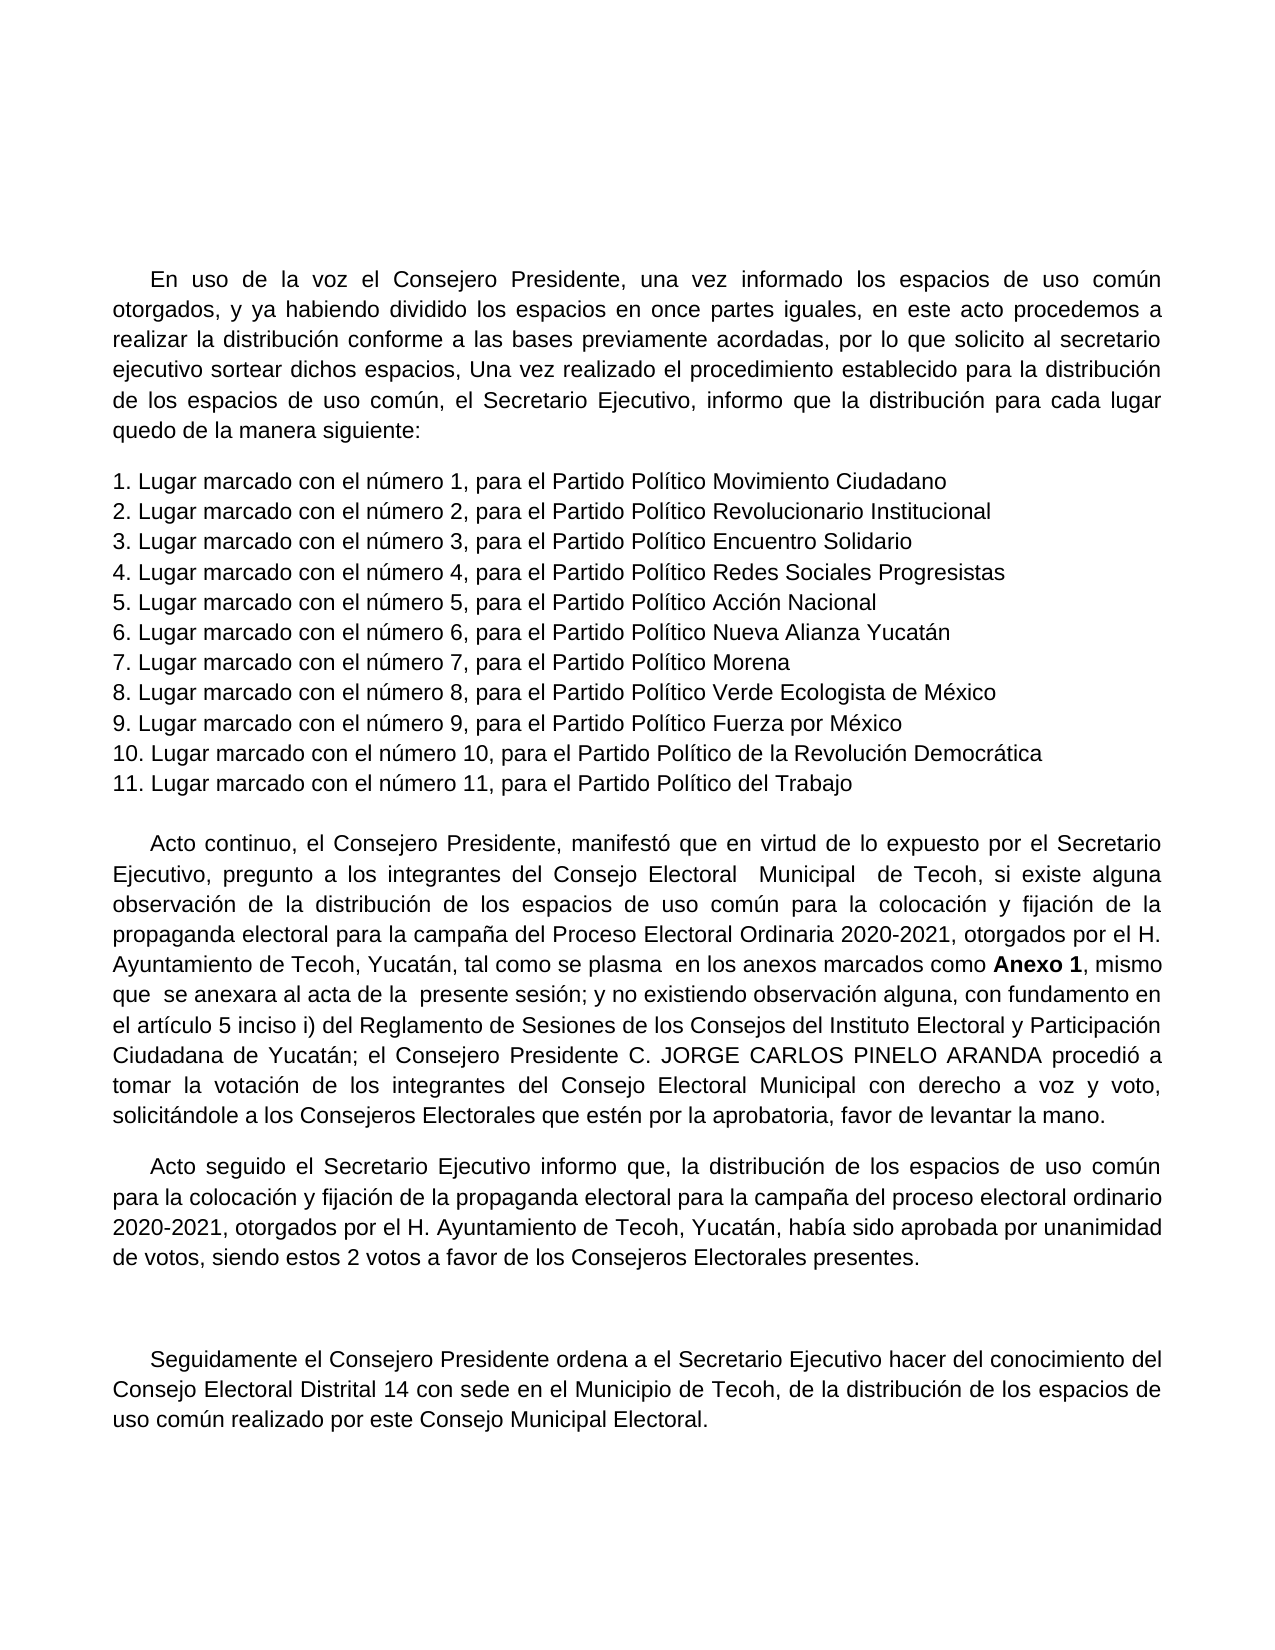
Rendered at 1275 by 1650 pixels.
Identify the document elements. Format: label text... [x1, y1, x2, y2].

text En uso de la voz el Consejero Presidente, una vez informado los espacios de uso común otorgados, y ya habiendo dividido los espacios en once partes iguales, en este acto procedemos a realizar la distribución conforme a las bases previamente acordadas, por lo que solicito al secretario ejecutivo sortear dichos espacios, Una vez realizado el procedimiento establecido para la distribución de los espacios de uso común, el Secretario Ejecutivo, informo que la distribución para cada lugar quedo de la manera siguiente: [112, 266, 1162, 443]
text 10. Lugar marcado con el número 10, para el Partido Político de la Revolución Democrática [112, 740, 1162, 766]
text 1. Lugar marcado con el número 1, para el Partido Político Movimiento Ciudadano [112, 468, 1162, 494]
text 5. Lugar marcado con el número 5, para el Partido Político Acción Nacional [112, 589, 1162, 615]
text 8. Lugar marcado con el número 8, para el Partido Político Verde Ecologista de México [112, 679, 1162, 706]
text 2. Lugar marcado con el número 2, para el Partido Político Revolucionario Institucional [112, 498, 1162, 524]
text 11. Lugar marcado con el número 11, para el Partido Político del Trabajo [112, 770, 1162, 796]
text 4. Lugar marcado con el número 4, para el Partido Político Redes Sociales Progresistas [112, 558, 1162, 585]
text 6. Lugar marcado con el número 6, para el Partido Político Nueva Alianza Yucatán [112, 619, 1162, 645]
text 3. Lugar marcado con el número 3, para el Partido Político Encuentro Solidario [112, 528, 1162, 555]
text Seguidamente el Consejero Presidente ordena a el Secretario Ejecutivo hacer del conocimiento del Consejo Electoral Distrital 14 con sede en el Municipio de Tecoh, de la distribución de los espacios de uso común realizado por este Consejo Municipal Electoral. [112, 1346, 1162, 1433]
text 9. Lugar marcado con el número 9, para el Partido Político Fuerza por México [112, 709, 1162, 736]
text Acto continuo, el Consejero Presidente, manifestó que en virtud de lo expuesto por el Secretario Ejecutivo, pregunto a los integrantes del Consejo Electoral Municipal de Tecoh, si existe alguna observación de la distribución de los espacios de uso común para la colocación y fijación de la propaganda electoral para la campaña del Proceso Electoral Ordinaria 2020-2021, otorgados por el H. Ayuntamiento de Tecoh, Yucatán, tal como se plasma en los anexos marcados como Anexo 1, mismo que se anexara al acta de la presente sesión; y no existiendo observación alguna, con fundamento en el artículo 5 inciso i) del Reglamento de Sesiones de los Consejos del Instituto Electoral y Participación Ciudadana de Yucatán; el Consejero Presidente C. JORGE CARLOS PINELO ARANDA procedió a tomar la votación de los integrantes del Consejo Electoral Municipal con derecho a voz y voto, solicitándole a los Consejeros Electorales que estén por la aprobatoria, favor de levantar la mano. [112, 830, 1162, 1129]
text Acto seguido el Secretario Ejecutivo informo que, la distribución de los espacios de uso común para la colocación y fijación de la propaganda electoral para la campaña del proceso electoral ordinario 2020-2021, otorgados por el H. Ayuntamiento de Tecoh, Yucatán, había sido aprobada por unanimidad de votos, siendo estos 2 votos a favor de los Consejeros Electorales presentes. [112, 1153, 1162, 1270]
text 7. Lugar marcado con el número 7, para el Partido Político Morena [112, 649, 1162, 676]
